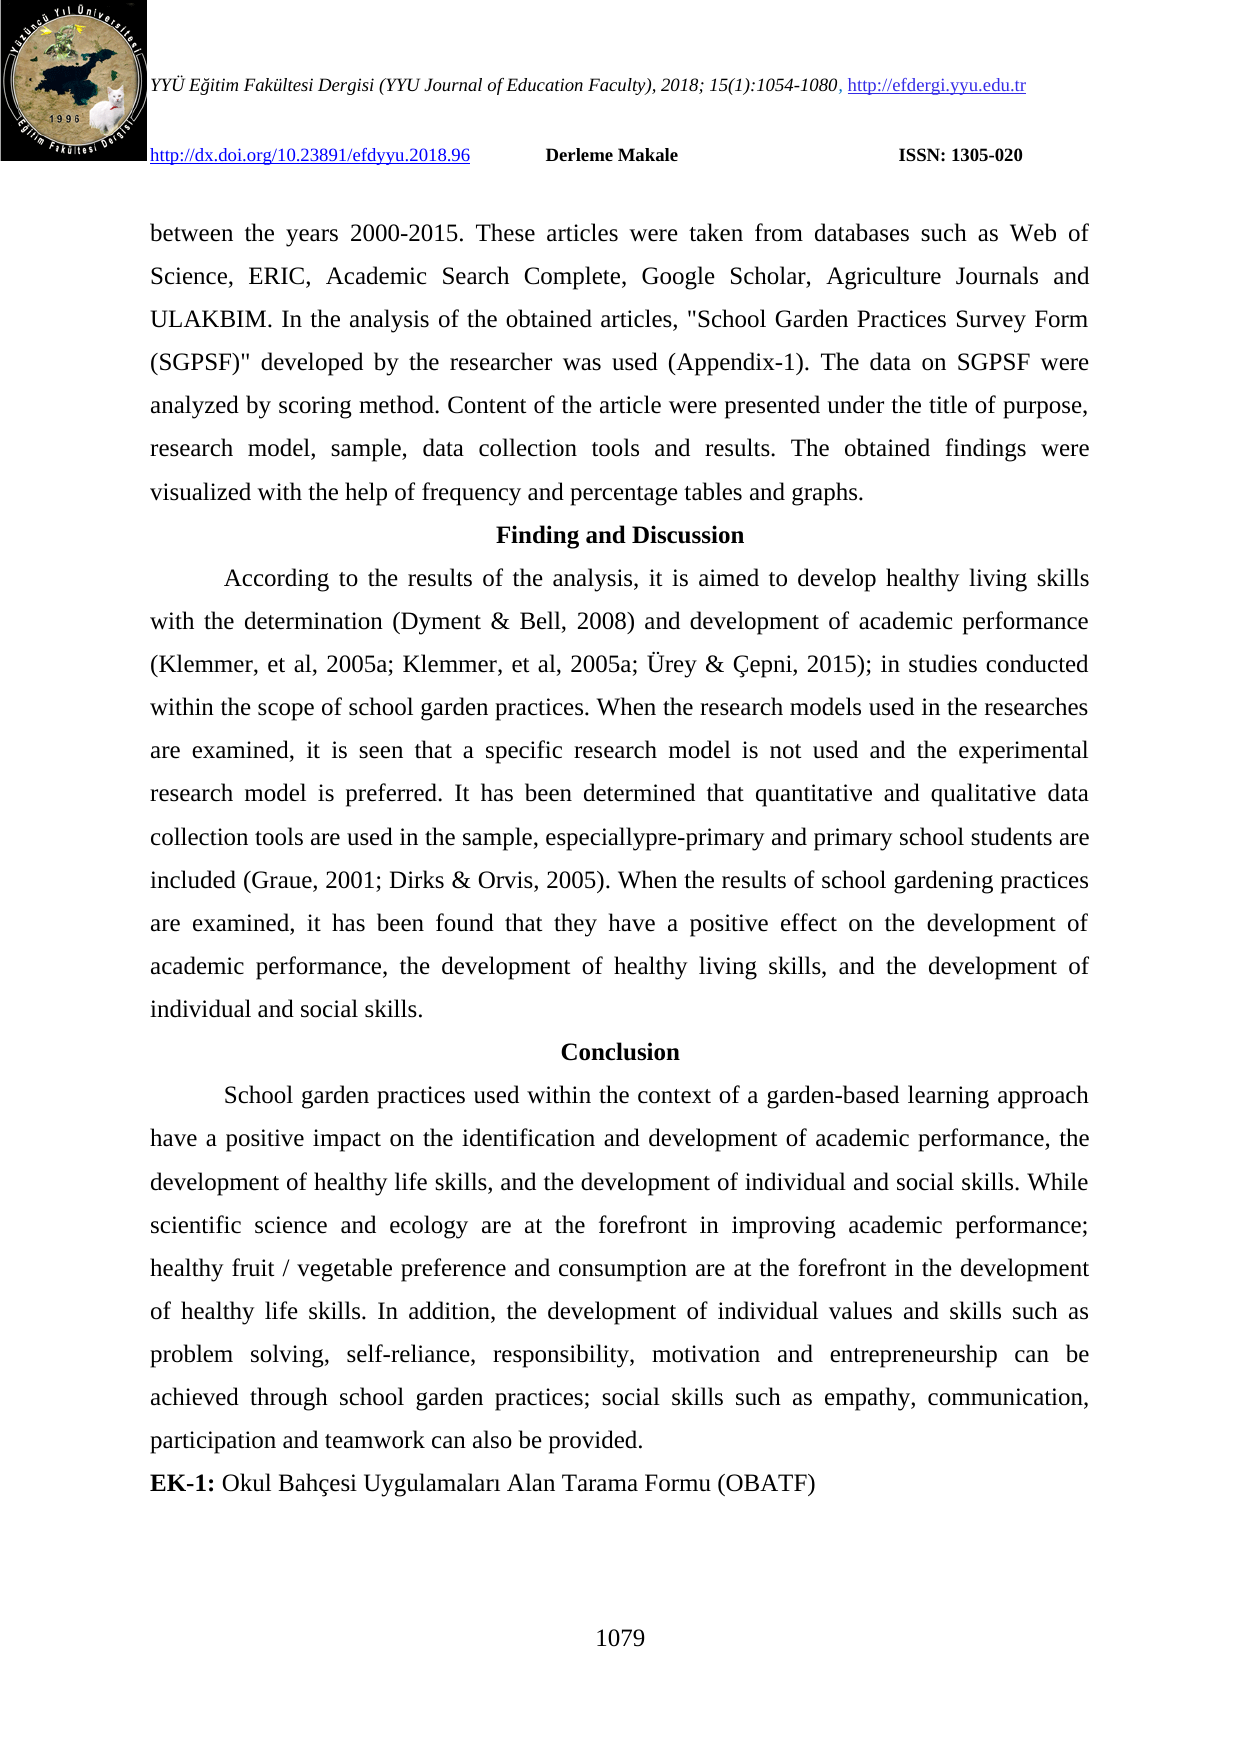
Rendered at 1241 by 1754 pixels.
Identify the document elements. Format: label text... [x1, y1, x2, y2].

picture [0, 0, 147, 159]
text Conclusion [150, 1037, 1090, 1066]
text School garden practices used within the context of a garden-based learning approach have a positive impact on the identification and development of academic performance, the development of healthy life skills, and the development of individual and social skills. While scientific science and ecology are at the forefront in improving academic performance; healthy fruit / vegetable preference and consumption are at the forefront in the development of healthy life skills. In addition, the development of individual values and skills such as problem solving, self-reliance, responsibility, motivation and entrepreneurship can be achieved through school garden practices; social skills such as empathy, communication, participation and teamwork can also be provided. [150, 1080, 1090, 1454]
text EK-1: Okul Bahçesi Uygulamaları Alan Tarama Formu (OBATF) [150, 1468, 1090, 1497]
text According to the results of the analysis, it is aimed to develop healthy living skills with the determination (Dyment & Bell, 2008) and development of academic performance (Klemmer, et al, 2005a; Klemmer, et al, 2005a; Ürey & Çepni, 2015); in studies conducted within the scope of school garden practices. When the research models used in the researches are examined, it is seen that a specific research model is not used and the experimental research model is preferred. It has been determined that quantitative and qualitative data collection tools are used in the sample, especiallypre-primary and primary school students are included (Graue, 2001; Dirks & Orvis, 2005). When the results of school gardening practices are examined, it has been found that they have a positive effect on the development of academic performance, the development of healthy living skills, and the development of individual and social skills. [150, 563, 1090, 1023]
text Finding and Discussion [150, 520, 1090, 548]
